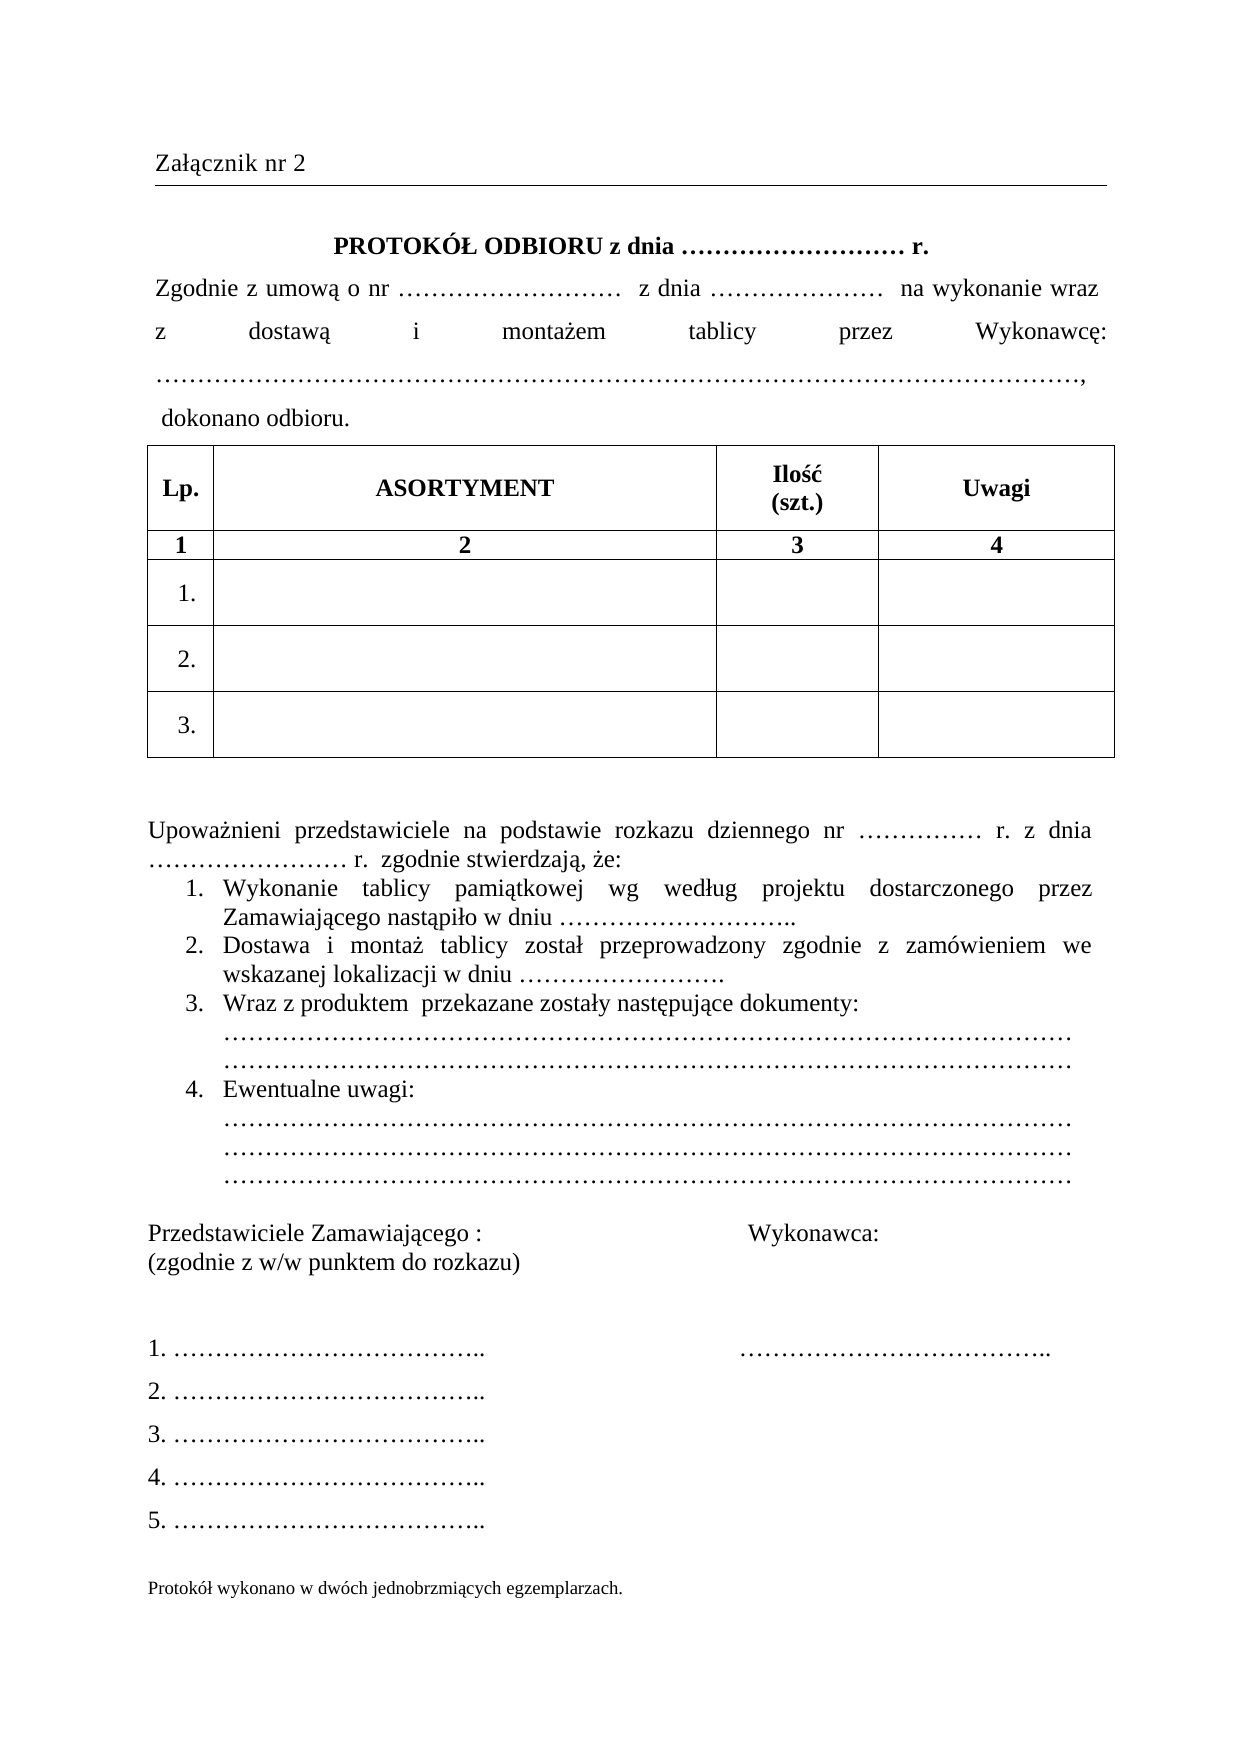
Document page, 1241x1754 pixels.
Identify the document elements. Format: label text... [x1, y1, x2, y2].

text (zgodnie z w/w punktem do rozkazu) [148, 1247, 1093, 1275]
table_cell 2 [214, 531, 716, 559]
table_cell [717, 692, 878, 757]
table_cell Ilość (szt.) [717, 446, 878, 529]
list Wraz z produktem przekazane zostały następujące dokumenty: [185, 988, 1093, 1017]
table_cell 3 [717, 531, 878, 559]
table_cell [148, 692, 213, 757]
table_cell [148, 626, 213, 691]
table_cell [717, 560, 878, 625]
list Ewentualne uwagi: [185, 1074, 1093, 1103]
table_cell [214, 692, 716, 757]
text 4. ……………………………….. [148, 1462, 1093, 1491]
table_cell Lp. [148, 446, 213, 529]
table_cell 1 [148, 531, 213, 559]
table_cell ASORTYMENT [214, 446, 716, 529]
list Wykonanie tablicy pamiątkowej wg według projektu dostarczonego przez Zamawiającego nastąpiło w dniu ……………………….. [185, 873, 1093, 930]
table_cell 4 [879, 531, 1114, 559]
table_cell Uwagi [879, 446, 1114, 529]
table_cell [148, 560, 213, 625]
text Upoważnieni przedstawiciele na podstawie rozkazu dziennego nr …………… r. z dnia …………………… r. zgodnie stwierdzają, że: [148, 815, 1093, 873]
text 1. ……………………………….. ……………………………….. [148, 1333, 1093, 1362]
table_cell [879, 692, 1114, 757]
table_cell Zgodnie z umową o nr ……………………… z dnia ………………… na wykonanie wraz z dostawą i montażem tablicy przez Wykonawcę: …………………………………………………………………………………………………, dokonano odbioru. [148, 273, 1115, 444]
list ………………………………………………………………………………………… [223, 1132, 1093, 1160]
text ………………………………………………………………………………………… [223, 1017, 1093, 1045]
table_cell [214, 626, 716, 691]
table_cell [879, 560, 1114, 625]
table_cell [879, 626, 1114, 691]
text ………………………………………………………………………………………… [223, 1045, 1093, 1074]
table_header Załącznik nr 2 PROTOKÓŁ ODBIORU z dnia ……………………… r. [148, 148, 1115, 273]
text Protokół wykonano w dwóch jednobrzmiących egzemplarzach. [148, 1577, 1093, 1599]
table_cell [214, 560, 716, 625]
list Dostawa i montaż tablicy został przeprowadzony zgodnie z zamówieniem we wskazanej lokalizacji w dniu ……………………. [185, 930, 1093, 988]
text 2. ……………………………….. [148, 1376, 1093, 1405]
text ………………………………………………………………………………………… [223, 1160, 1093, 1189]
table_cell [717, 626, 878, 691]
text 5. ……………………………….. [148, 1505, 1093, 1534]
list ………………………………………………………………………………………… [223, 1103, 1093, 1132]
text Przedstawiciele Zamawiającego : Wykonawca: [148, 1218, 1093, 1247]
text 3. ……………………………….. [148, 1419, 1093, 1448]
